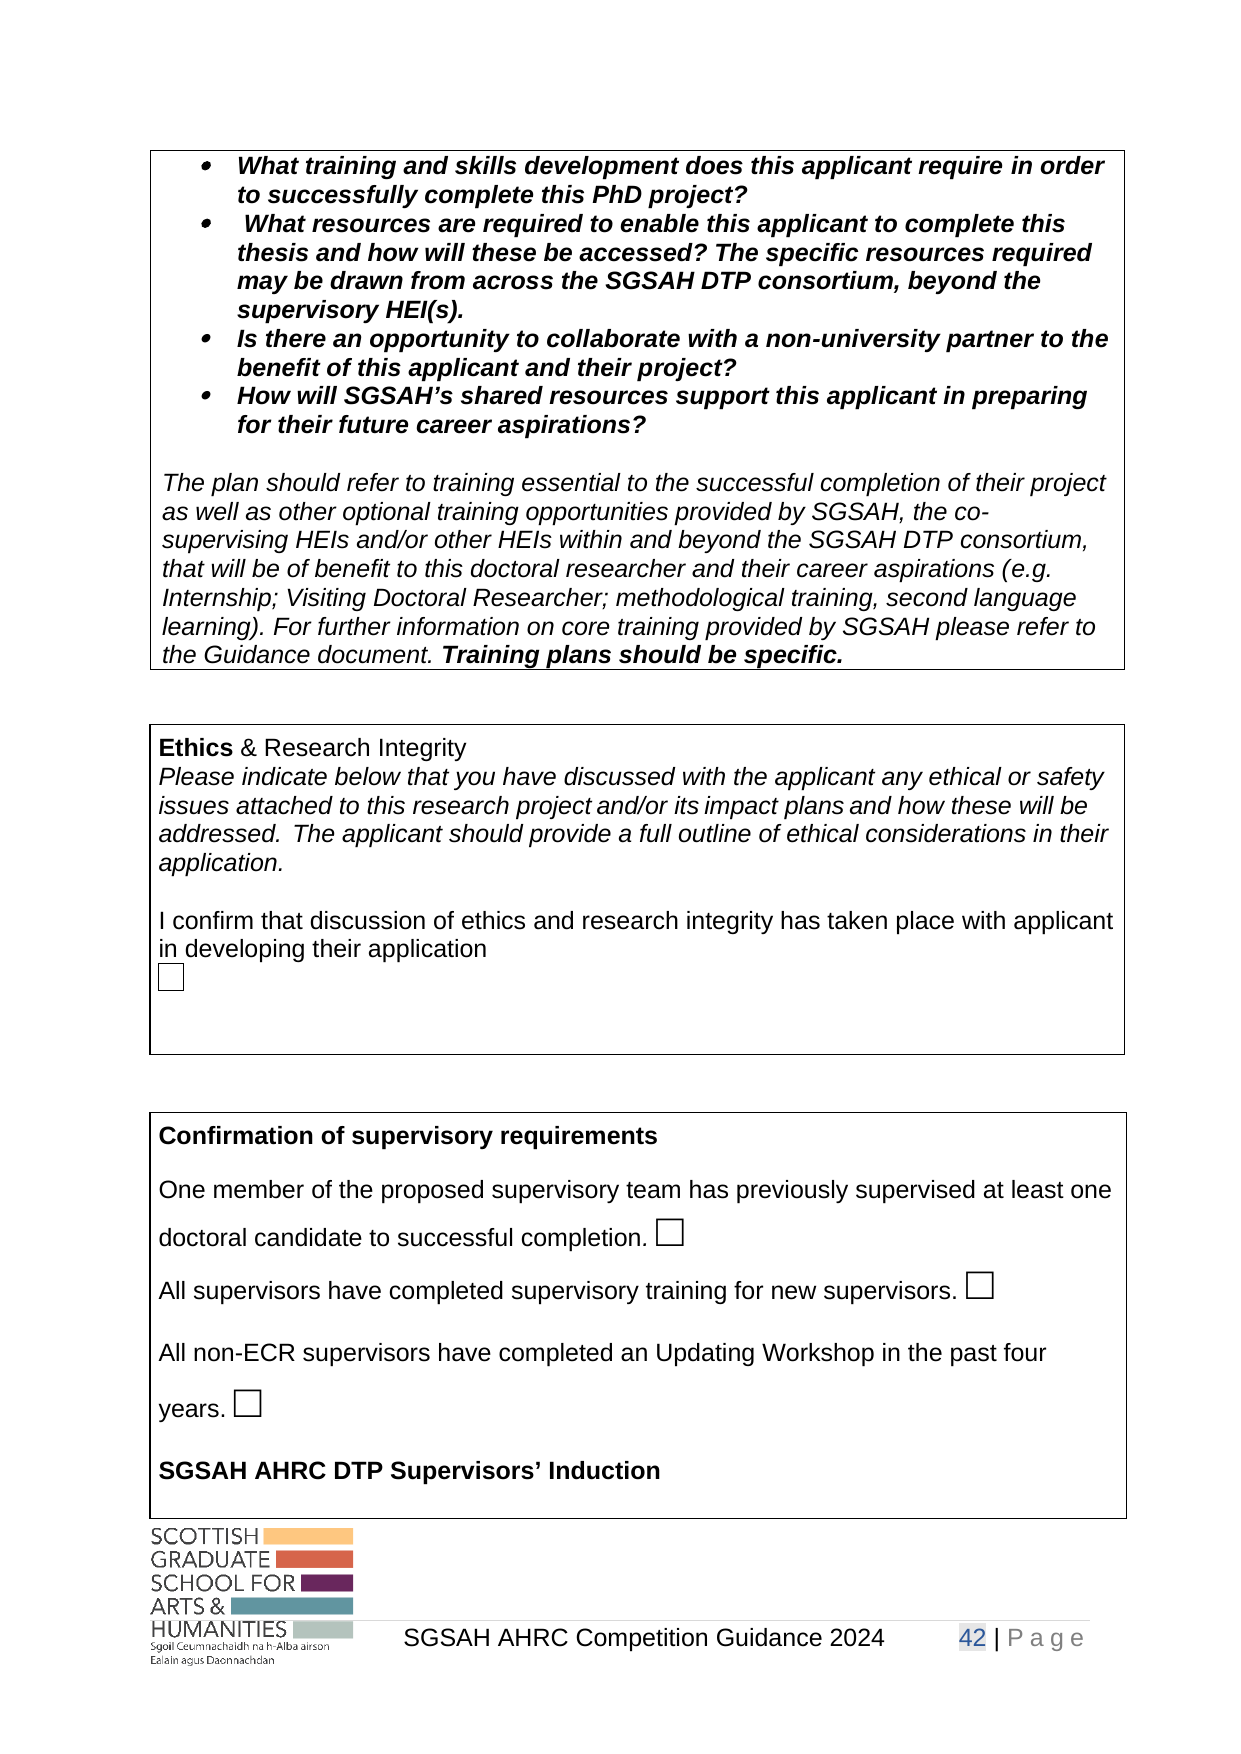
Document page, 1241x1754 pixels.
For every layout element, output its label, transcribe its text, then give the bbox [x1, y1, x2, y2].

picture [150, 1621, 354, 1666]
picture [150, 1528, 354, 1620]
table_header Ethics & Research Integrity Please indicate below that you have discussed with the applicant any ethical or safety issues attached to this research project and/or its impact plans and how these will be addressed. The applicant should provide a full outline of ethical considerations in their application. I confirm that discussion of ethics and research integrity has taken place with applicant in developing their application [151, 725, 1124, 1053]
